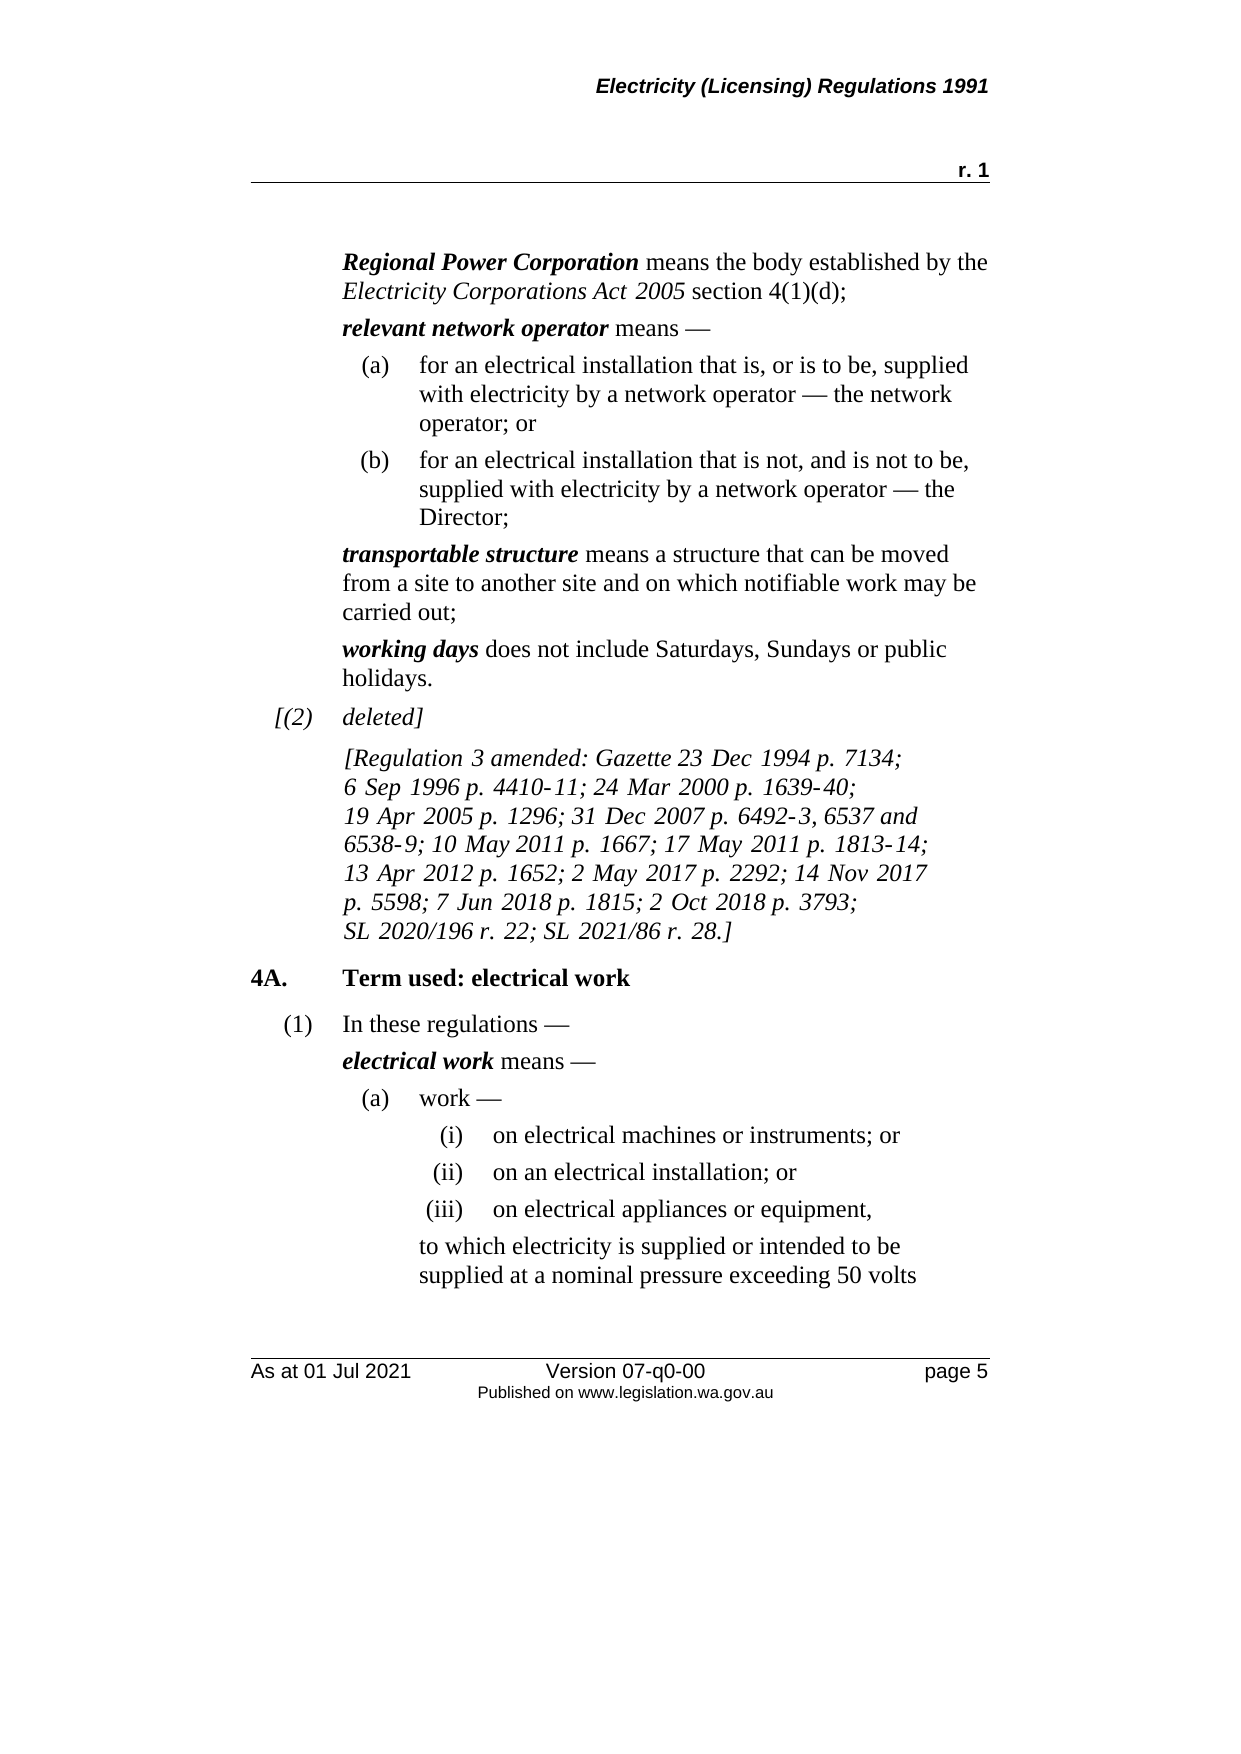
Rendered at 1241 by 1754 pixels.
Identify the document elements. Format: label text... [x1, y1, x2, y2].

text working days does not include Saturdays, Sundays or public holidays. [251, 634, 990, 692]
text (i) on electrical machines or instruments; or [251, 1120, 990, 1149]
text (b) for an electrical installation that is not, and is not to be, supplied with electricity by a network operator — the Director; [251, 445, 990, 531]
text Regional Power Corporation means the body established by the Electricity Corporations Act 2005 section 4(1)(d); [251, 247, 990, 305]
text transportable structure means a structure that can be moved from a site to another site and on which notifiable work may be carried out; [251, 539, 990, 626]
text (ii) on an electrical installation; or [251, 1157, 990, 1186]
text relevant network operator means — [251, 313, 990, 342]
text (1) In these regulations — [251, 1009, 990, 1037]
subtitle 4A. Term used: electrical work [251, 963, 990, 992]
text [251, 1231, 990, 1289]
text (a) for an electrical installation that is, or is to be, supplied with electricity by a network operator — the network operator; or [251, 350, 990, 437]
text (iii) on electrical appliances or equipment, [251, 1194, 990, 1223]
text (a) work — [251, 1083, 990, 1112]
text [Regulation 3 amended: Gazette 23 Dec 1994 p. 7134; 6 Sep 1996 p. 4410-11; 24 Mar 2000 p. 1639-40; 19 Apr 2005 p. 1296; 31 Dec 2007 p. 6492-3, 6537 and 6538-9; 10 May 2011 p. 1667; 17 May 2011 p. 1813-14; 13 Apr 2012 p. 1652; 2 May 2017 p. 2292; 14 Nov 2017 p. 5598; 7 Jun 2018 p. 1815; 2 Oct 2018 p. 3793; SL 2020/196 r. 22; SL 2021/86 r. 28.] [251, 743, 990, 944]
text electrical work means — [251, 1046, 990, 1074]
text [(2) deleted] [251, 702, 990, 731]
